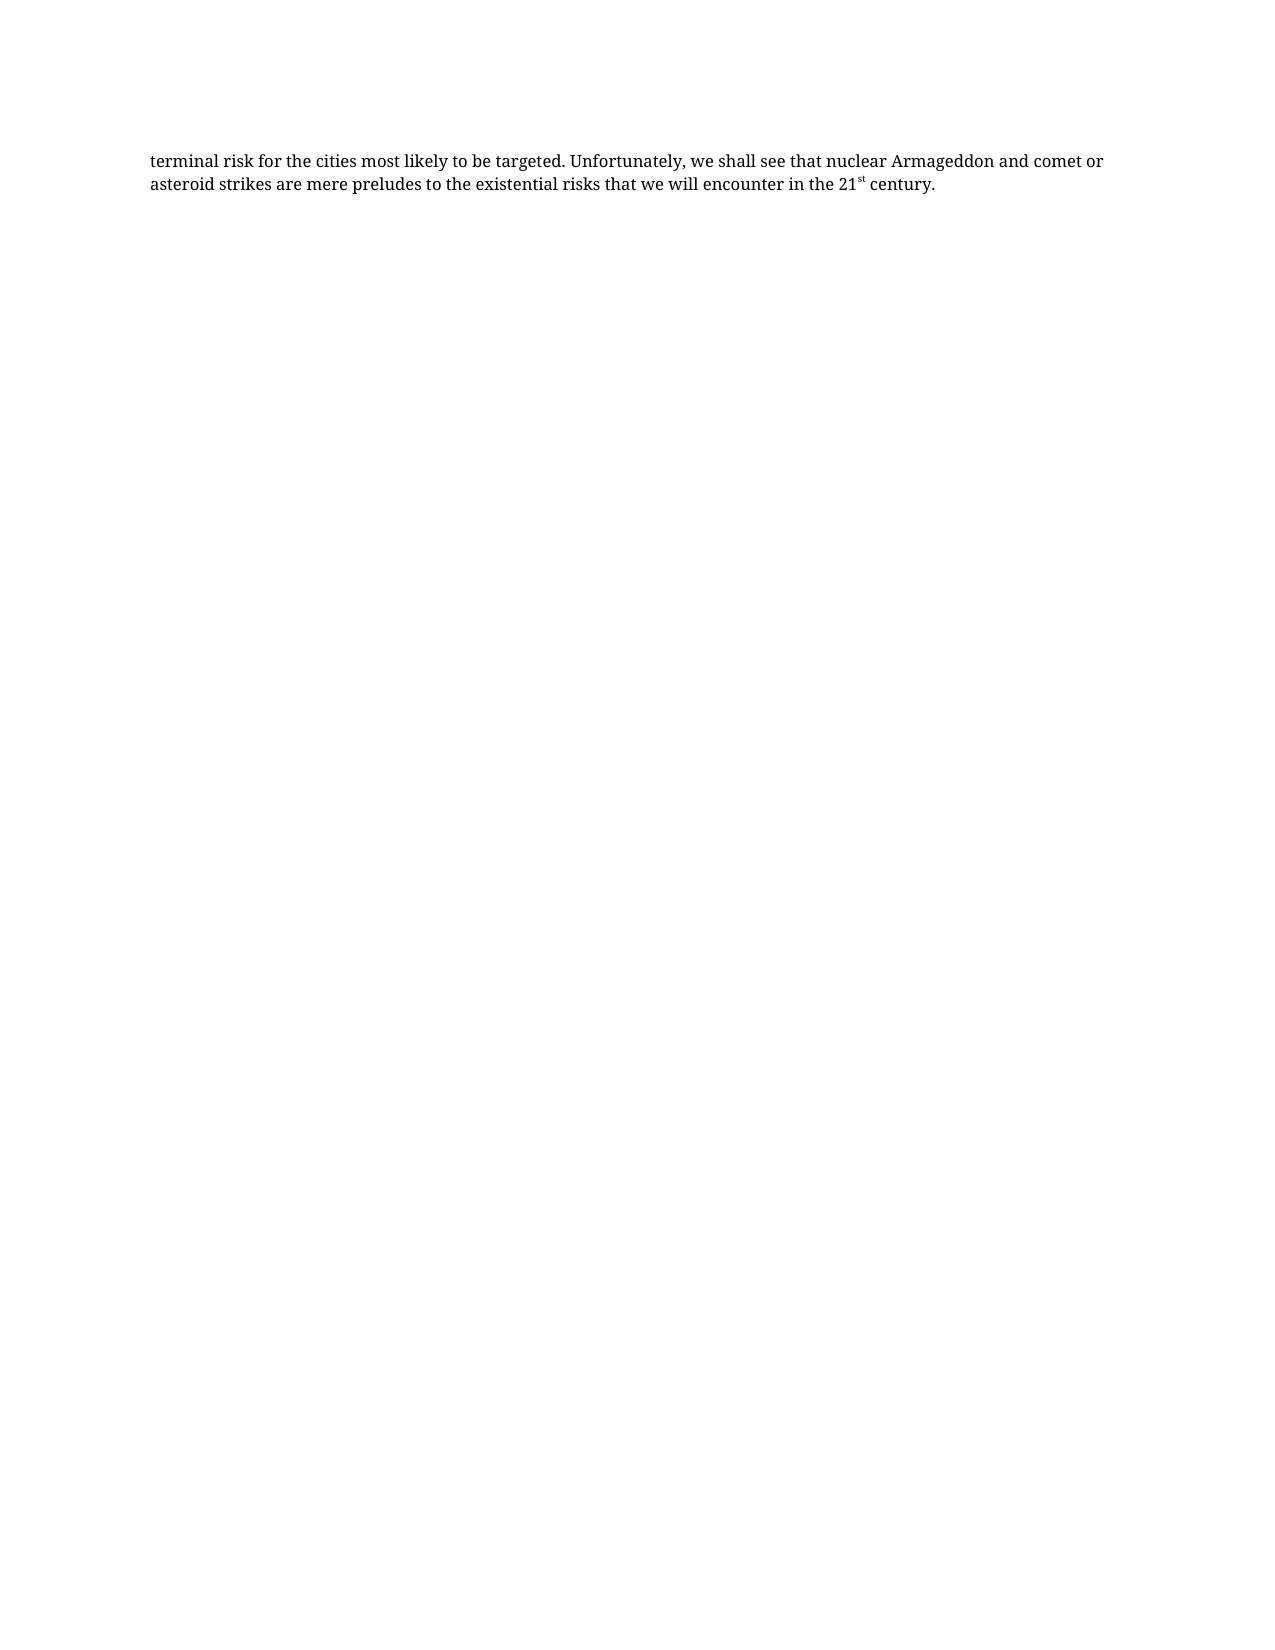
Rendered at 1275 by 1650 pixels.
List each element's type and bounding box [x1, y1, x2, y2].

text [150, 150, 1125, 195]
